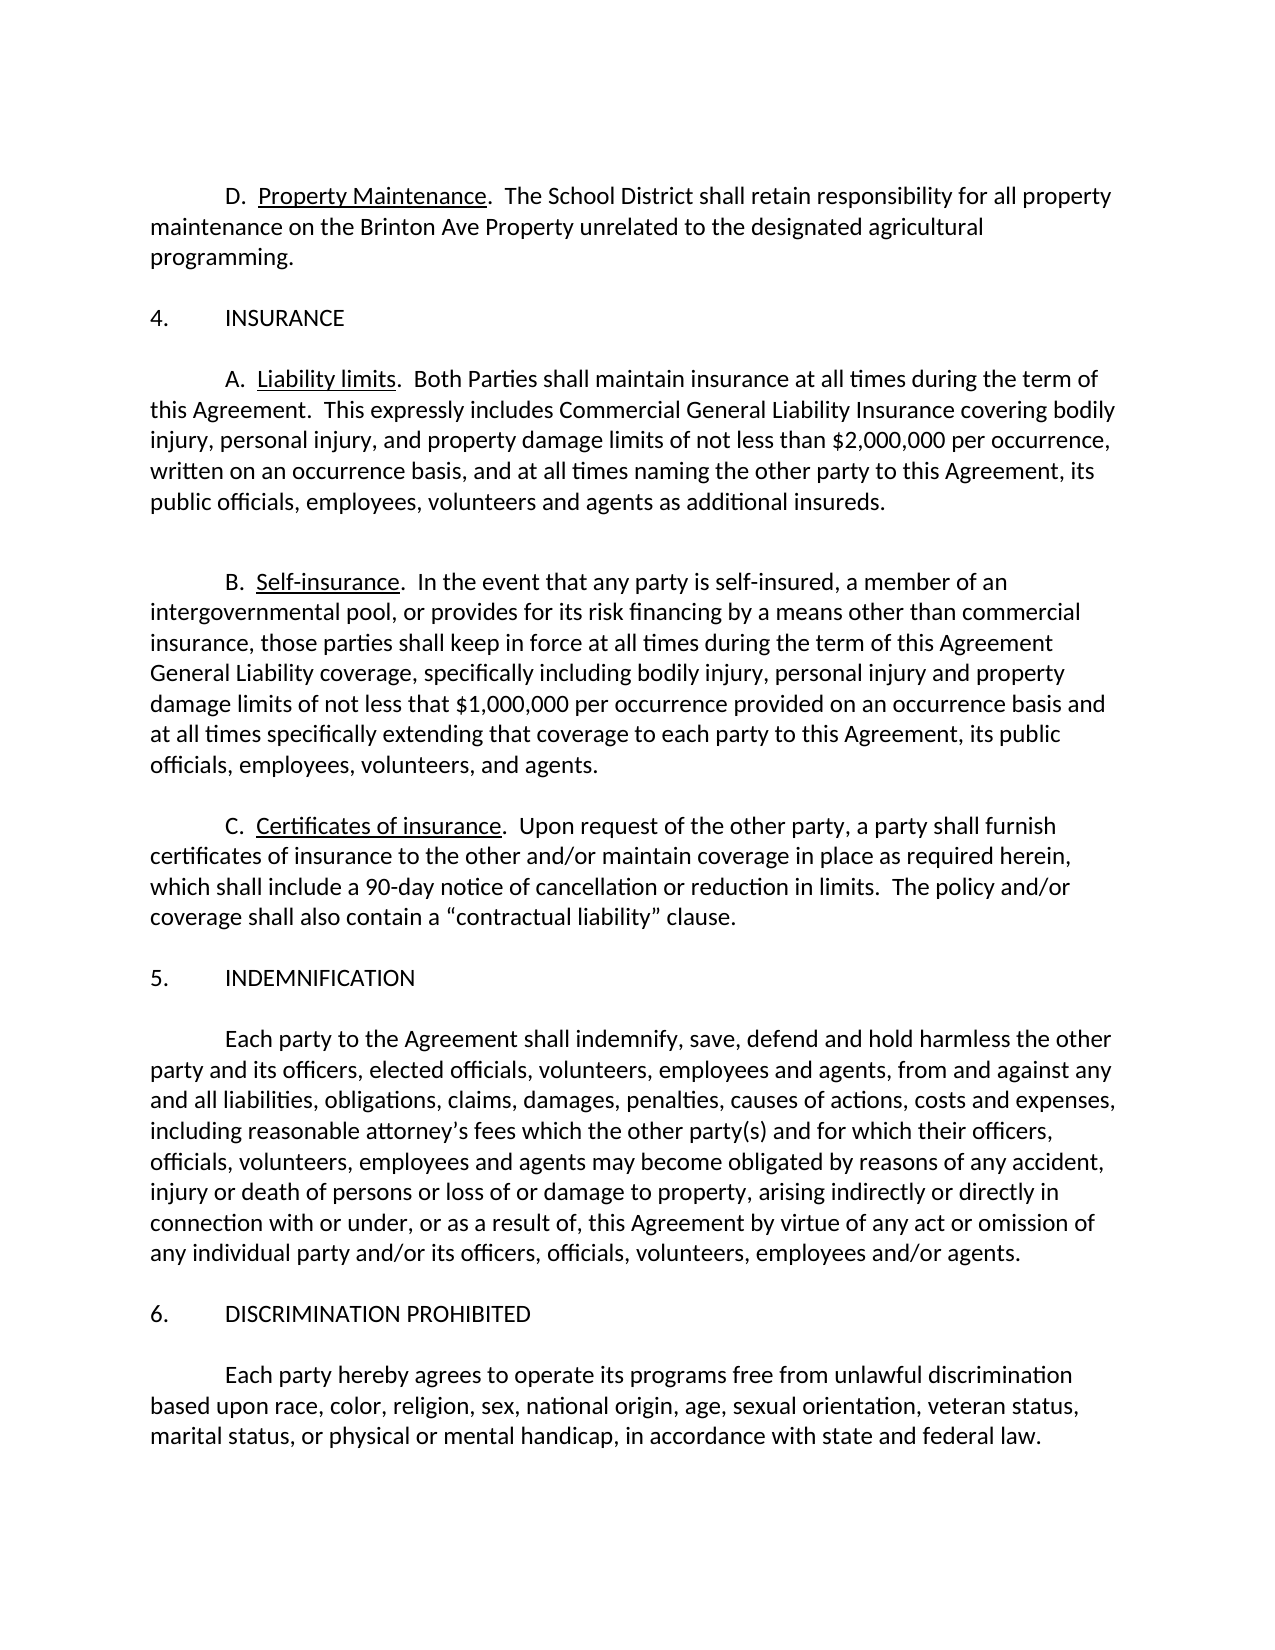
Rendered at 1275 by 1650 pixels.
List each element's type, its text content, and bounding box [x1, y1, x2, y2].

text D. Property Maintenance. The School District shall retain responsibility for all property maintenance on the Brinton Ave Property unrelated to the designated agricultural programming. [150, 181, 1125, 272]
text 5. INDEMNIFICATION [150, 963, 1125, 993]
text 6. DISCRIMINATION PROHIBITED [150, 1298, 1125, 1329]
text Each party hereby agrees to operate its programs free from unlawful discrimination based upon race, color, religion, sex, national origin, age, sexual orientation, veteran status, marital status, or physical or mental handicap, in accordance with state and federal law. [150, 1359, 1125, 1451]
text 4. INSURANCE [150, 303, 1125, 333]
text C. Certificates of insurance. Upon request of the other party, a party shall furnish certificates of insurance to the other and/or maintain coverage in place as required herein, which shall include a 90-day notice of cancellation or reduction in limits. The policy and/or coverage shall also contain a “contractual liability” clause. [150, 810, 1125, 932]
text Each party to the Agreement shall indemnify, save, defend and hold harmless the other party and its officers, elected officials, volunteers, employees and agents, from and against any and all liabilities, obligations, claims, damages, penalties, causes of actions, costs and expenses, including reasonable attorney’s fees which the other party(s) and for which their officers, officials, volunteers, employees and agents may become obligated by reasons of any accident, injury or death of persons or loss of or damage to property, arising indirectly or directly in connection with or under, or as a result of, this Agreement by virtue of any act or omission of any individual party and/or its officers, officials, volunteers, employees and/or agents. [150, 1024, 1125, 1268]
text B. Self-insurance. In the event that any party is self-insured, a member of an intergovernmental pool, or provides for its risk financing by a means other than commercial insurance, those parties shall keep in force at all times during the term of this Agreement General Liability coverage, specifically including bodily injury, personal injury and property damage limits of not less that $1,000,000 per occurrence provided on an occurrence basis and at all times specifically extending that coverage to each party to this Agreement, its public officials, employees, volunteers, and agents. [150, 566, 1125, 779]
text A. Liability limits. Both Parties shall maintain insurance at all times during the term of this Agreement. This expressly includes Commercial General Liability Insurance covering bodily injury, personal injury, and property damage limits of not less than $2,000,000 per occurrence, written on an occurrence basis, and at all times naming the other party to this Agreement, its public officials, employees, volunteers and agents as additional insureds. [150, 364, 1125, 516]
